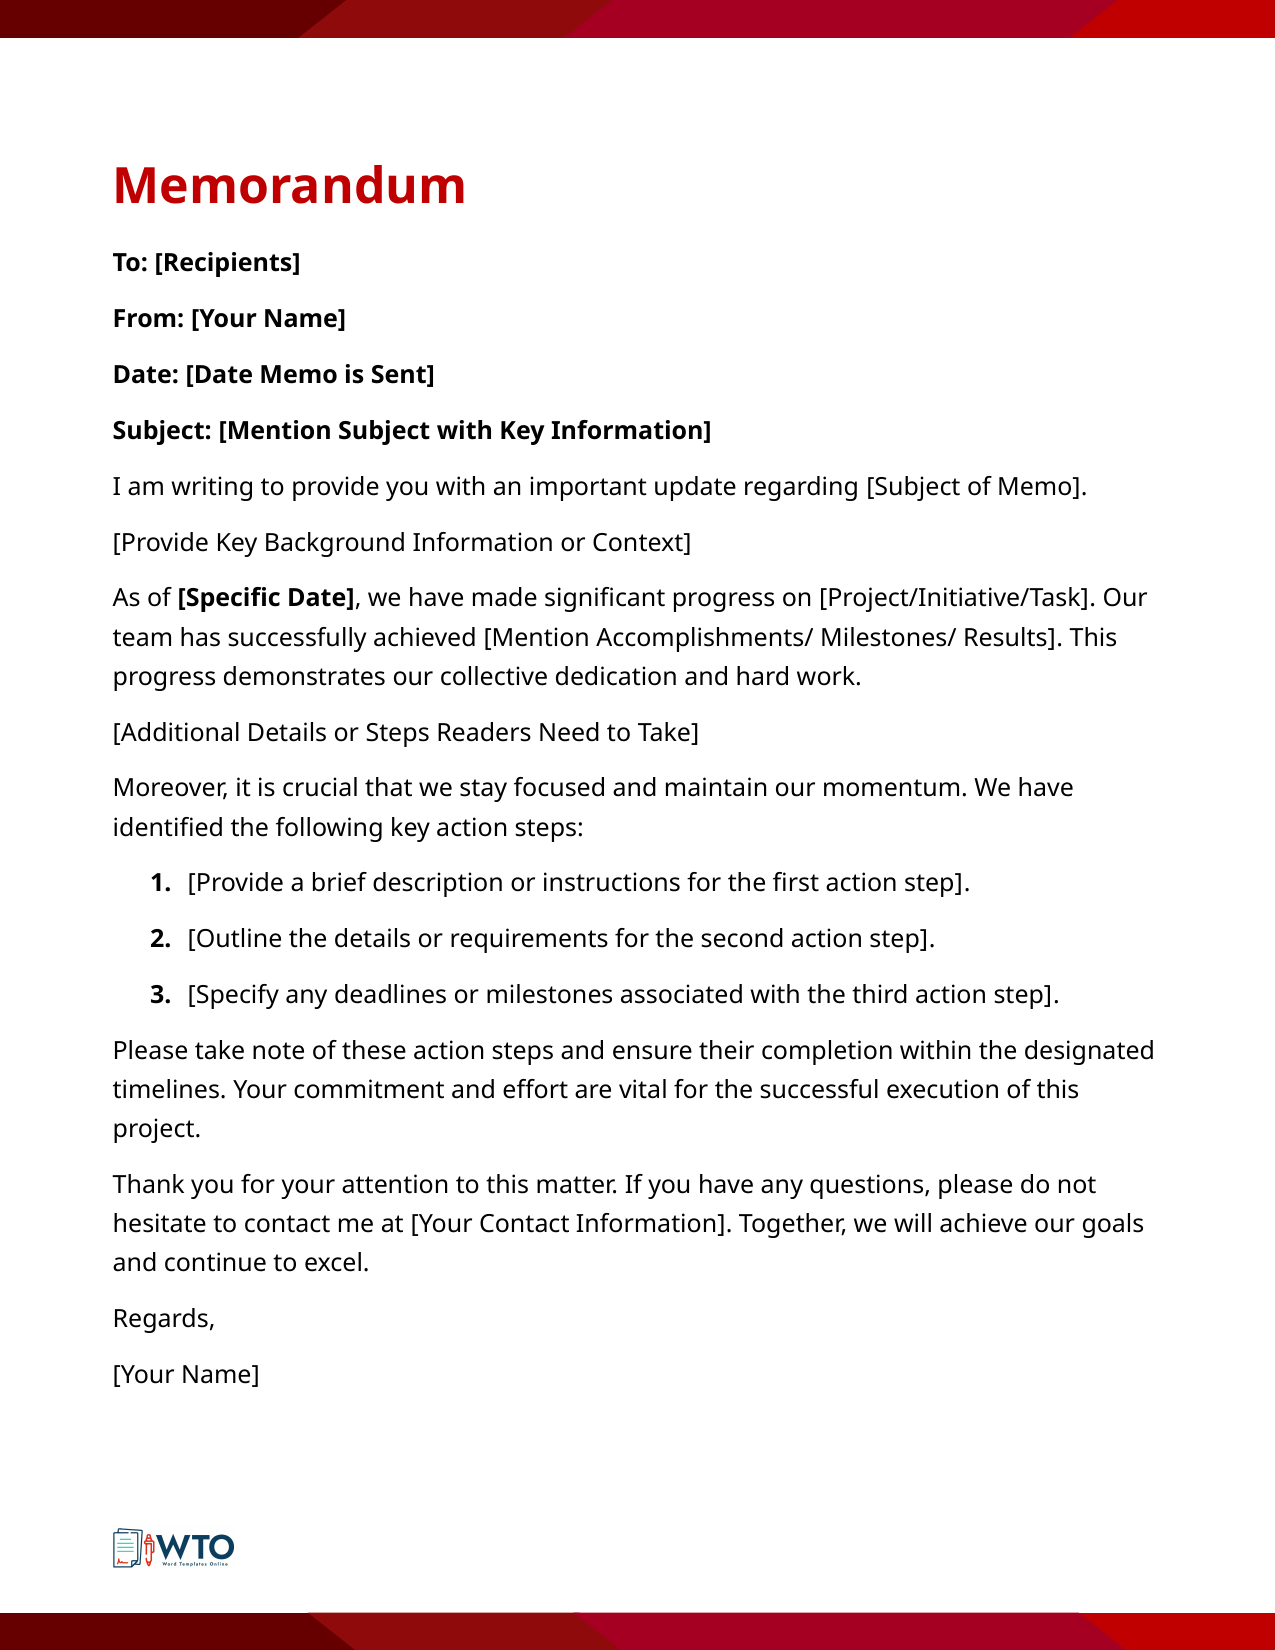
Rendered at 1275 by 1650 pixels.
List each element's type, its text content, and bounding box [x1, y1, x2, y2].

text As of , we have made significant progress on [Project/Initiative/Task]. Our team has successfully achieved [Mention Accomplishments/ Milestones/ Results]. This progress demonstrates our collective dedication and hard work. [112, 580, 1162, 692]
text Subject: [Mention Subject with Key Information] [112, 412, 1162, 447]
text Moreover, it is crucial that we stay focused and maintain our momentum. We have identified the following key action steps: [112, 770, 1162, 843]
text [Provide Key Background Information or Context] [112, 524, 1162, 558]
list [Outline the details or requirements for the second action step]. [150, 921, 1162, 955]
text Date: [112, 357, 1162, 391]
text To: [Recipients] [112, 245, 1162, 279]
text Memorandum [112, 150, 1162, 218]
list [Provide a brief description or instructions for the first action step]. [150, 865, 1162, 899]
text Regards, [112, 1301, 1162, 1335]
text From: [Your Name] [112, 301, 1162, 335]
text [Your Name]Top of Form [112, 1357, 1162, 1391]
text Thank you for your attention to this matter. If you have any questions, please do not hesitate to contact me at [Your Contact Information]. Together, we will achieve our goals and continue to excel. [112, 1167, 1162, 1279]
text [Additional Details or Steps Readers Need to Take] [112, 714, 1162, 748]
text Please take note of these action steps and ensure their completion within the designated timelines. Your commitment and effort are vital for the successful execution of this project. [112, 1032, 1162, 1145]
picture [112, 1526, 235, 1568]
text I am writing to provide you with an important update regarding [Subject of Memo]. [112, 468, 1162, 502]
list [Specify any deadlines or milestones associated with the third action step]. [150, 977, 1162, 1011]
